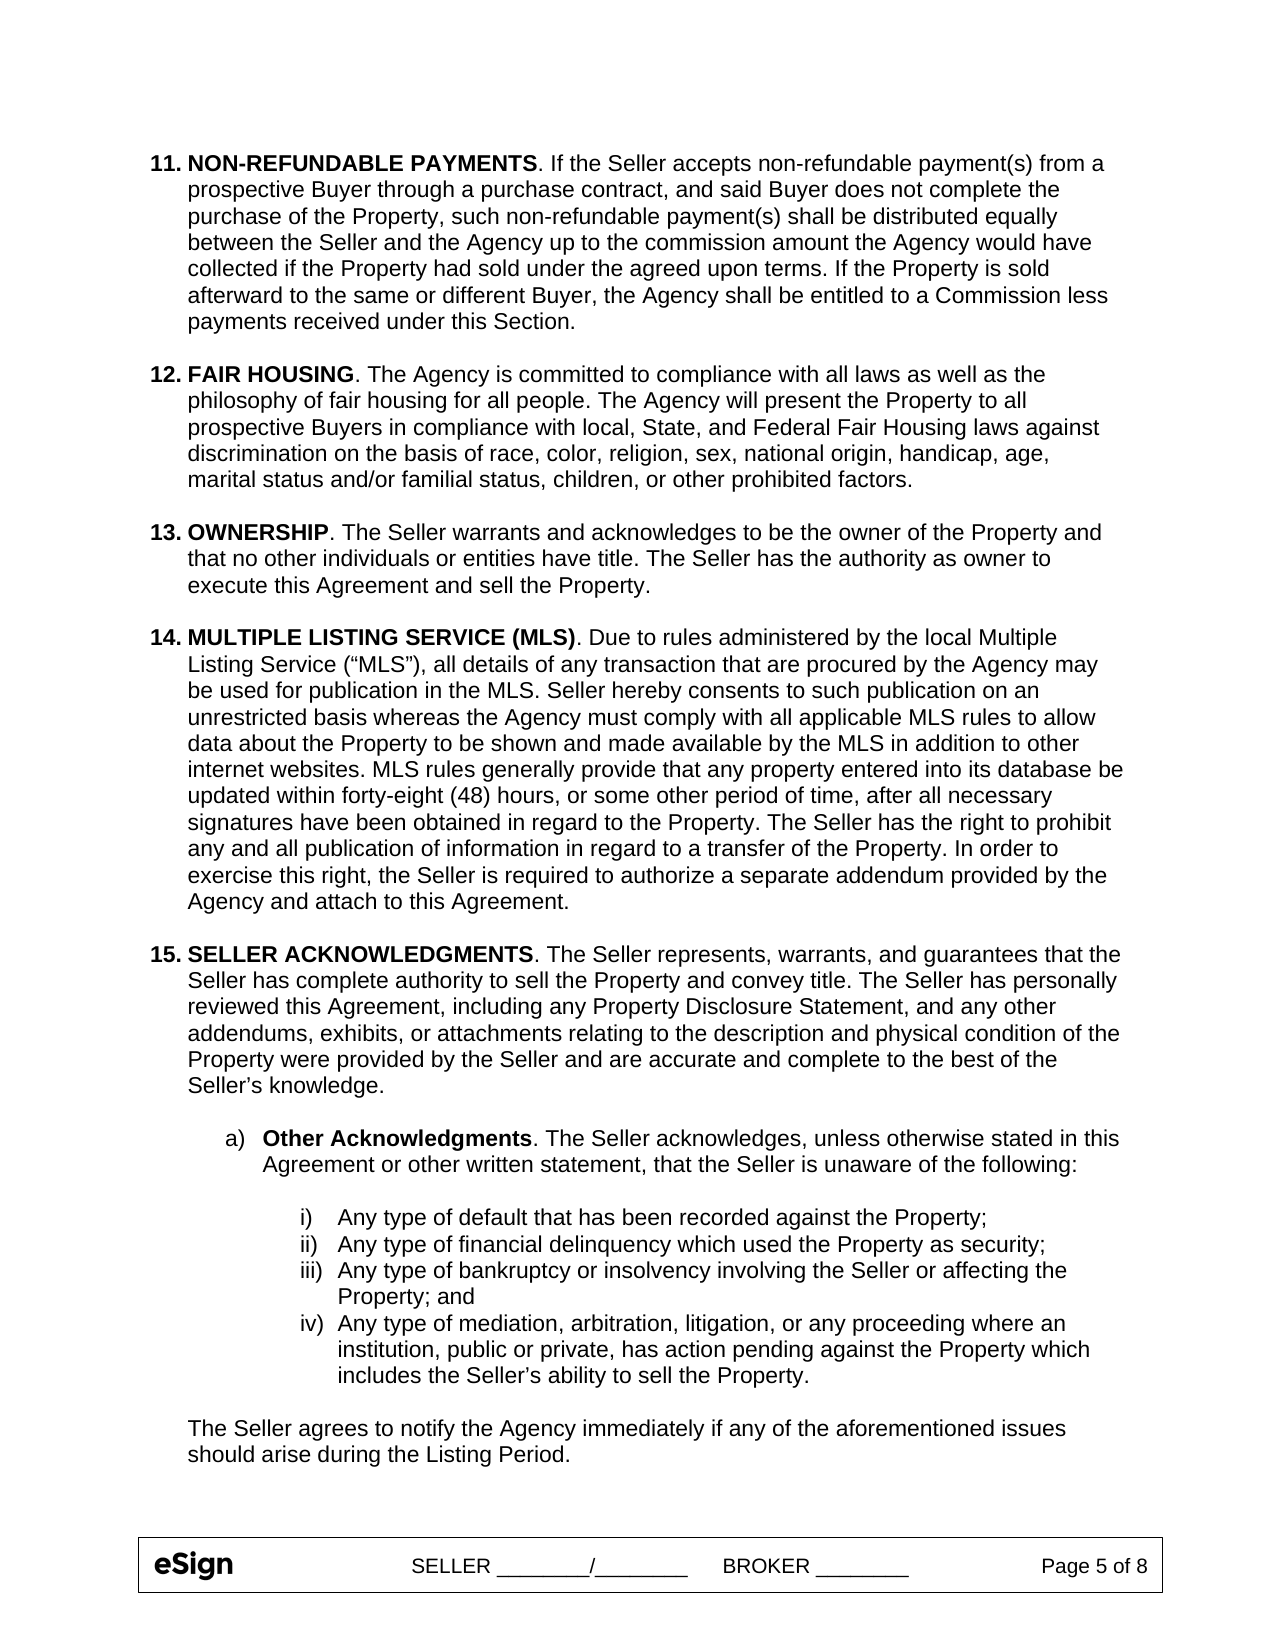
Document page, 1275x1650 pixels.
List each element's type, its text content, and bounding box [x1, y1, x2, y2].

list Any type of bankruptcy or insolvency involving the Seller or affecting the Property; and [300, 1257, 1125, 1309]
picture [139, 1537, 251, 1591]
list SELLER ACKNOWLEDGMENTS. The Seller represents, warrants, and guarantees that the Seller has complete authority to sell the Property and convey title. The Seller has personally reviewed this Agreement, including any Property Disclosure Statement, and any other addendums, exhibits, or attachments relating to the description and physical condition of the Property were provided by the Seller and are accurate and complete to the best of the Seller’s knowledge. [150, 941, 1125, 1099]
list NON-REFUNDABLE PAYMENTS. If the Seller accepts non-refundable payment(s) from a prospective Buyer through a purchase contract, and said Buyer does not complete the purchase of the Property, such non-refundable payment(s) shall be distributed equally between the Seller and the Agency up to the commission amount the Agency would have collected if the Property had sold under the agreed upon terms. If the Property is sold afterward to the same or different Buyer, the Agency shall be entitled to a Commission less payments received under this Section. [150, 150, 1125, 334]
list OWNERSHIP. The Seller warrants and acknowledges to be the owner of the Property and that no other individuals or entities have title. The Seller has the authority as owner to execute this Agreement and sell the Property. [150, 519, 1125, 598]
list Any type of default that has been recorded against the Property; [300, 1204, 1125, 1231]
list MULTIPLE LISTING SERVICE (MLS). Due to rules administered by the local Multiple Listing Service (“MLS”), all details of any transaction that are procured by the Agency may be used for publication in the MLS. Seller hereby consents to such publication on an unrestricted basis whereas the Agency must comply with all applicable MLS rules to allow data about the Property to be shown and made available by the MLS in addition to other internet websites. MLS rules generally provide that any property entered into its database be updated within forty-eight (48) hours, or some other period of time, after all necessary signatures have been obtained in regard to the Property. The Seller has the right to prohibit any and all publication of information in regard to a transfer of the Property. In order to exercise this right, the Seller is required to authorize a separate addendum provided by the Agency and attach to this Agreement. [150, 624, 1125, 914]
list Any type of mediation, arbitration, litigation, or any proceeding where an institution, public or private, has action pending against the Property which includes the Seller’s ability to sell the Property. [300, 1309, 1125, 1389]
list Any type of financial delinquency which used the Property as security; [300, 1231, 1125, 1257]
list FAIR HOUSING. The Agency is committed to compliance with all laws as well as the philosophy of fair housing for all people. The Agency will present the Property to all prospective Buyers in compliance with local, State, and Federal Fair Housing laws against discrimination on the basis of race, color, religion, sex, national origin, handicap, age, marital status and/or familial status, children, or other prohibited factors. [150, 361, 1125, 493]
list Other Acknowledgments. The Seller acknowledges, unless otherwise stated in this Agreement or other written statement, that the Seller is unaware of the following: [225, 1125, 1125, 1178]
text The Seller agrees to notify the Agency immediately if any of the aforementioned issues should arise during the Listing Period. [187, 1415, 1125, 1468]
